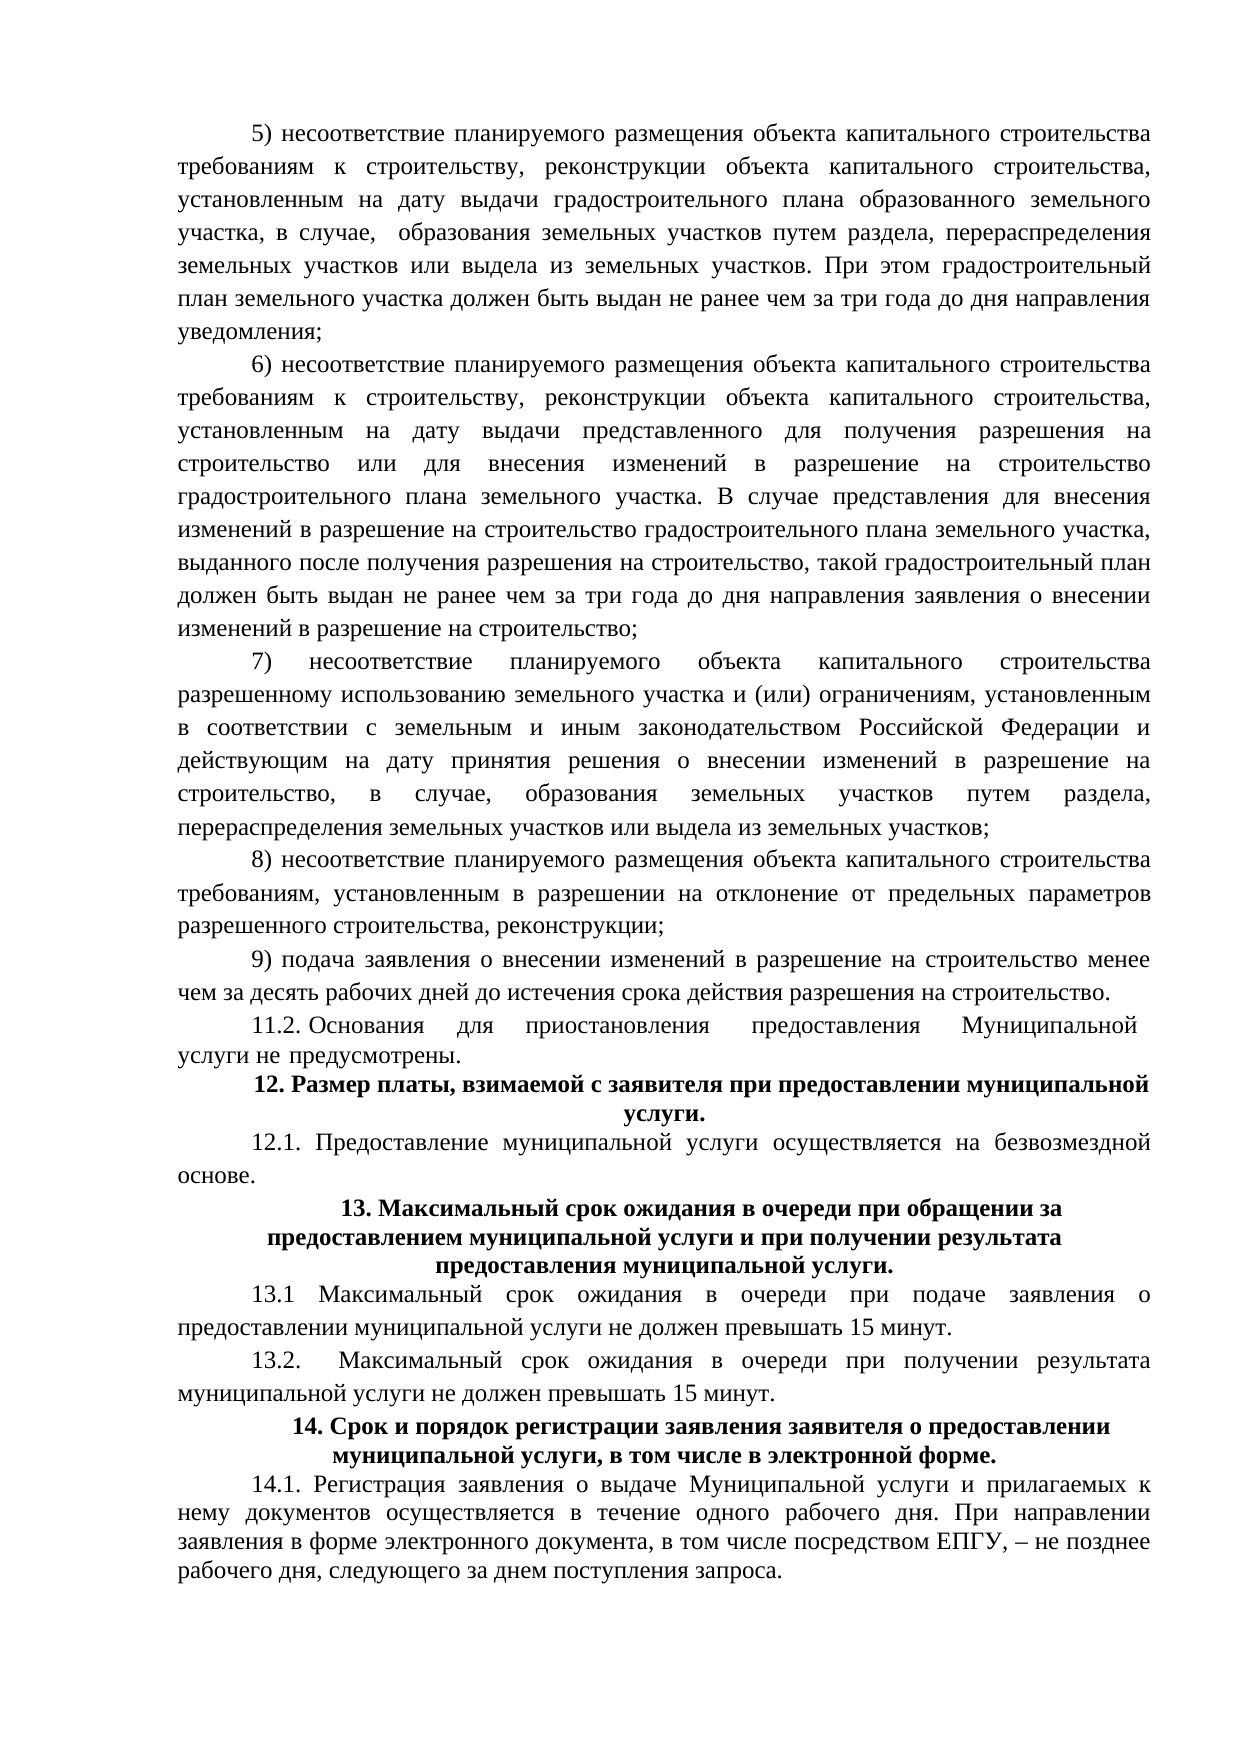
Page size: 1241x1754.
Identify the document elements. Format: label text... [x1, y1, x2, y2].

text 13.2. Максимальный срок ожидания в очереди при получении результата муниципальной услуги не должен превышать 15 минут. [177, 1345, 1152, 1407]
subtitle 13. Максимальный срок ожидания в очереди при обращении за предоставлением муниципальной услуги и при получении результата предоставления муниципальной услуги. [177, 1193, 1152, 1279]
text 9) подача заявления о внесении изменений в разрешение на строительство менее чем за десять рабочих дней до истечения срока действия разрешения на строительство. [177, 944, 1152, 1005]
text 6) несоответствие планируемого размещения объекта капитального строительства требованиям к строительству, реконструкции объекта капитального строительства, установленным на дату выдачи представленного для получения разрешения на строительство или для внесения изменений в разрешение на строительство градостроительного плана земельного участка. В случае представления для внесения изменений в разрешение на строительство градостроительного плана земельного участка, выданного после получения разрешения на строительство, такой градостроительный план должен быть выдан не ранее чем за три года до дня направления заявления о внесении изменений в разрешение на строительство; [177, 349, 1152, 642]
text 8) несоответствие планируемого размещения объекта капитального строительства требованиям, установленным в разрешении на отклонение от предельных параметров разрешенного строительства, реконструкции; [177, 844, 1152, 939]
text 11.2. Основания для приостановления предоставления Муниципальной услуги не предусмотрены. [177, 1010, 1137, 1068]
text 14.1. Регистрация заявления о выдаче Муниципальной услуги и прилагаемых к нему документов осуществляется в течение одного рабочего дня. При направлении заявления в форме электронного документа, в том числе посредством ЕПГУ, – не позднее рабочего дня, следующего за днем поступления запроса. [177, 1469, 1152, 1584]
text 5) несоответствие планируемого размещения объекта капитального строительства требованиям к строительству, реконструкции объекта капитального строительства, установленным на дату выдачи градостроительного плана образованного земельного участка, в случае, образования земельных участков путем раздела, перераспределения земельных участков или выдела из земельных участков. При этом градостроительный план земельного участка должен быть выдан не ранее чем за три года до дня направления уведомления; [177, 118, 1152, 345]
subtitle 14. Срок и порядок регистрации заявления заявителя о предоставлении муниципальной услуги, в том числе в электронной форме. [177, 1411, 1152, 1469]
text 12.1. Предоставление муниципальной услуги осуществляется на безвозмездной основе. [177, 1127, 1152, 1189]
subtitle 12. Размер платы, взимаемой с заявителя при предоставлении муниципальной услуги. [177, 1069, 1152, 1127]
text 13.1 Максимальный срок ожидания в очереди при подаче заявления о предоставлении муниципальной услуги не должен превышать 15 минут. [177, 1279, 1152, 1341]
text 7) несоответствие планируемого объекта капитального строительства разрешенному использованию земельного участка и (или) ограничениям, установленным в соответствии с земельным и иным законодательством Российской Федерации и действующим на дату принятия решения о внесении изменений в разрешение на строительство, в случае, образования земельных участков путем раздела, перераспределения земельных участков или выдела из земельных участков; [177, 646, 1152, 840]
